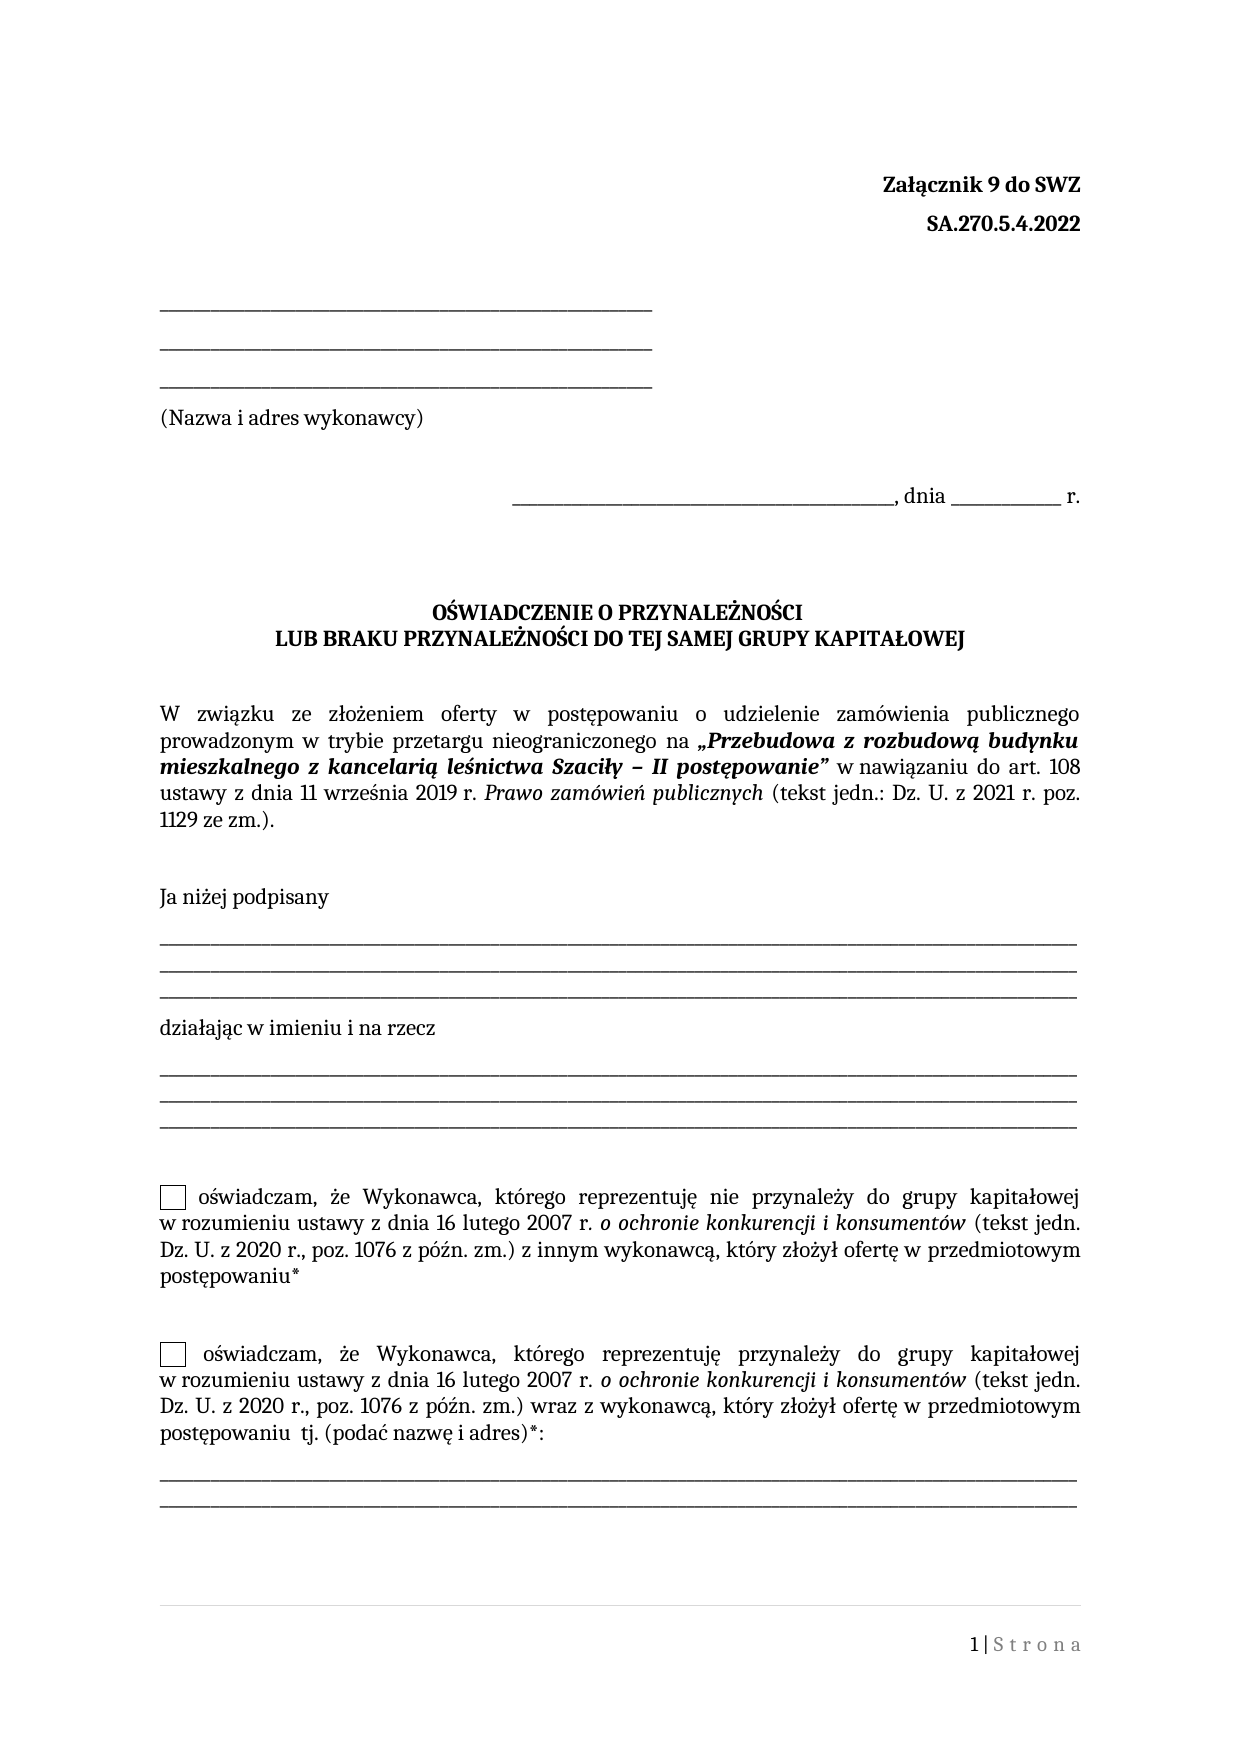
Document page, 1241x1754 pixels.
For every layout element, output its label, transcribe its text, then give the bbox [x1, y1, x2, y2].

text __________________________________________________________ [159, 327, 1081, 354]
text _____________________________________________, dnia _____________ r. [159, 483, 1081, 509]
text SA.270.5.4.2022 [159, 211, 1081, 237]
text __________________________________________________________ [159, 288, 1081, 315]
text działając w imieniu i na rzecz [159, 1014, 1081, 1041]
text OŚWIADCZENIE O PRZYNALEŻNOŚCI LUB BRAKU PRZYNALEŻNOŚCI DO TEJ SAMEJ GRUPY KAPITAŁOWEJ [159, 599, 1081, 652]
text oświadczam, że Wykonawca, którego reprezentuję nie przynależy do grupy kapitałowej w rozumieniu ustawy z dnia 16 lutego 2007 r. o ochronie konkurencji i konsumentów (tekst jedn. Dz. U. z 2020 r., poz. 1076 z późn. zm.) z innym wykonawcą, który złożył ofertę w przedmiotowym postępowaniu* [159, 1184, 1081, 1289]
text W związku ze złożeniem oferty w postępowaniu o udzielenie zamówienia publicznego prowadzonym w trybie przetargu nieograniczonego na „Przebudowa z rozbudową budynku mieszkalnego z kancelarią leśnictwa Szaciły – II postępowanie” w nawiązaniu do art. 108 ustawy z dnia 11 września 2019 r. Prawo zamówień publicznych (tekst jedn.: Dz. U. z 2021 r. poz. 1129 ze zm.). [159, 701, 1081, 833]
text ____________________________________________________________________________________________________________________________________________________________________________________________________________________________________________________________________________________________________________________________________ [159, 1053, 1081, 1132]
text oświadczam, że Wykonawca, którego reprezentuję przynależy do grupy kapitałowej w rozumieniu ustawy z dnia 16 lutego 2007 r. o ochronie konkurencji i konsumentów (tekst jedn. Dz. U. z 2020 r., poz. 1076 z późn. zm.) wraz z wykonawcą, który złożył ofertę w przedmiotowym postępowaniu tj. (podać nazwę i adres)*: [159, 1341, 1081, 1446]
text Ja niżej podpisany [159, 884, 1081, 911]
text ________________________________________________________________________________________________________________________________________________________________________________________________________________________ [159, 1458, 1081, 1511]
text Załącznik 9 do SWZ [159, 172, 1081, 198]
text (Nazwa i adres wykonawcy) [159, 405, 1081, 431]
text __________________________________________________________ [159, 366, 1081, 393]
text ____________________________________________________________________________________________________________________________________________________________________________________________________________________________________________________________________________________________________________________________________ [159, 923, 1081, 1002]
